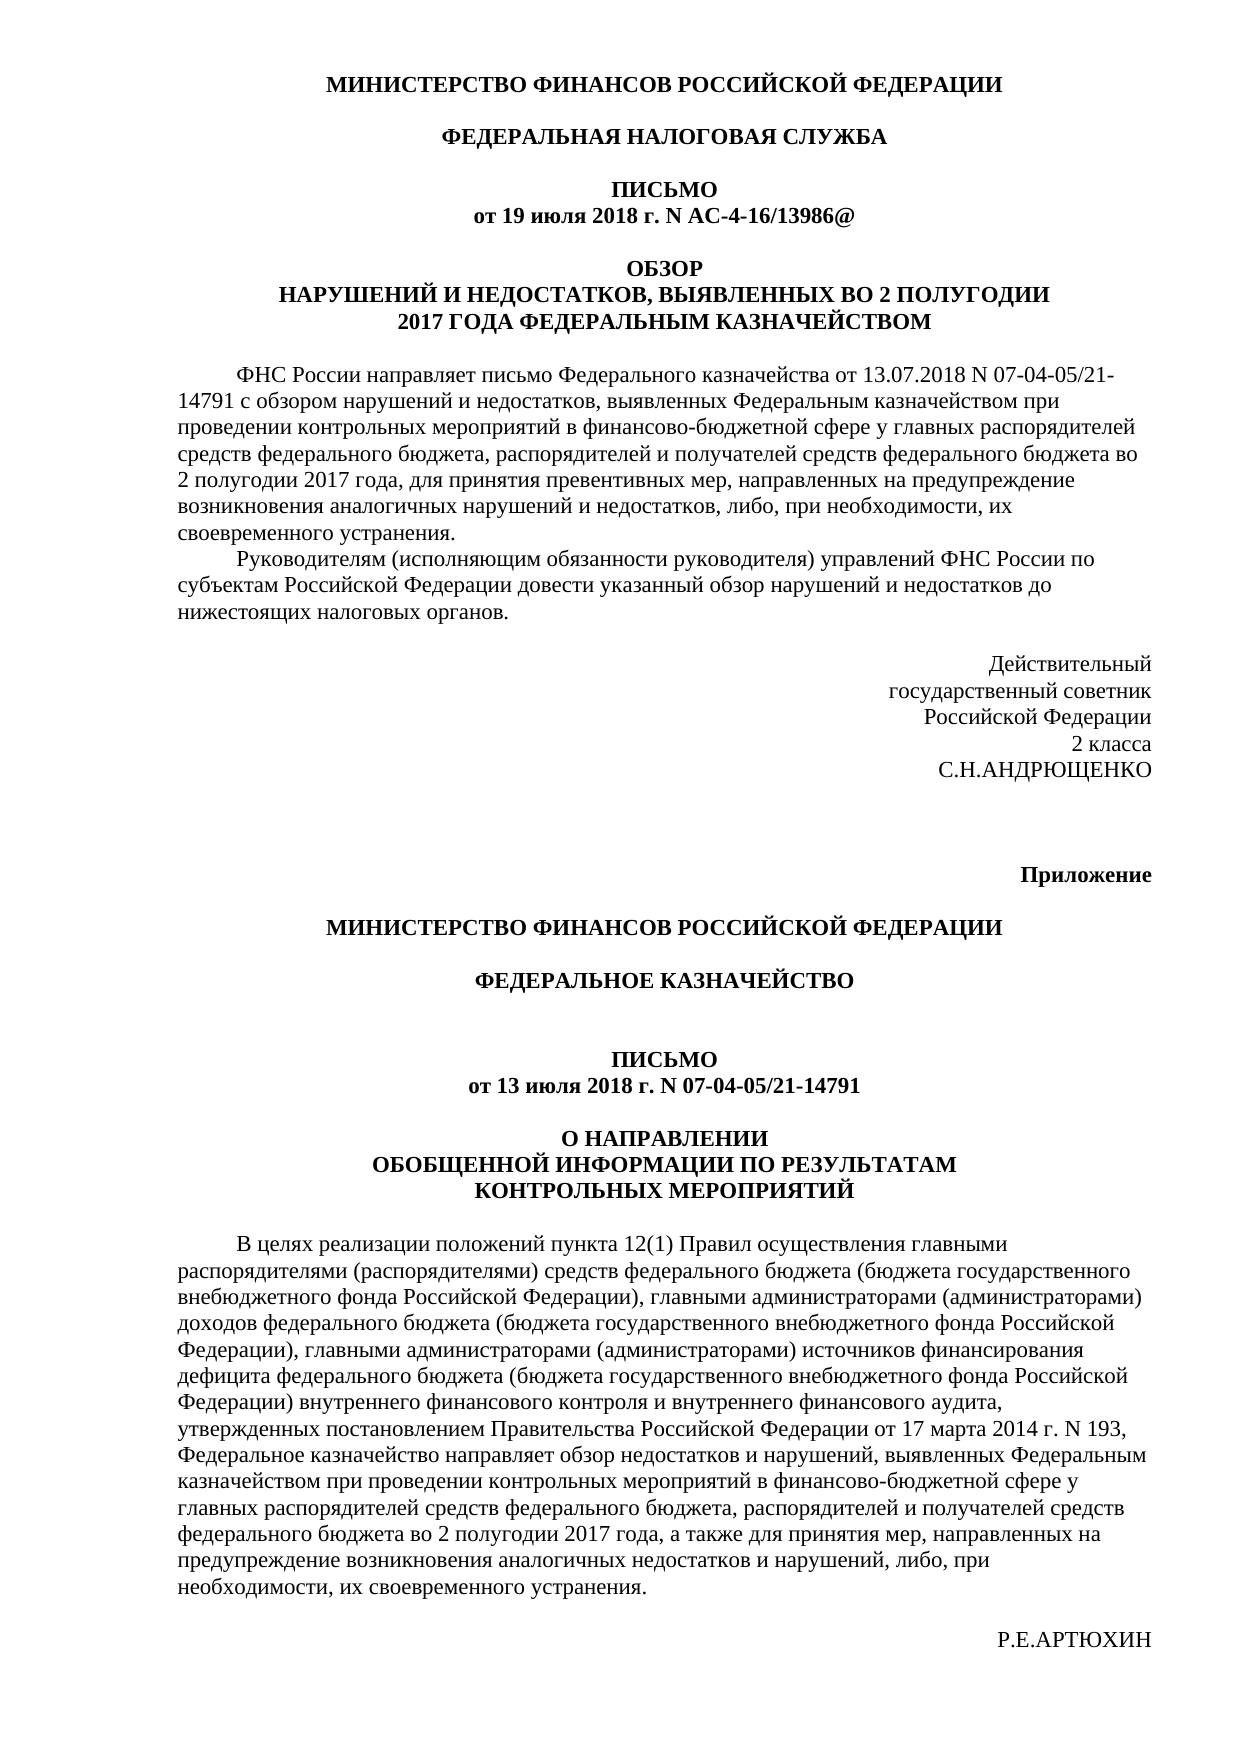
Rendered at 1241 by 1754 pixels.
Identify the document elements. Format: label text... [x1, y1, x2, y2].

text ФЕДЕРАЛЬНОЕ КАЗНАЧЕЙСТВО [177, 967, 1152, 993]
text Р.Е.АРТЮХИН [177, 1626, 1152, 1652]
text 2 класса [177, 729, 1152, 756]
text О НАПРАВЛЕНИИ [177, 1125, 1152, 1151]
text государственный советник [177, 677, 1152, 703]
text В целях реализации положений пункта 12(1) Правил осуществления главными распорядителями (распорядителями) средств федерального бюджета (бюджета государственного внебюджетного фонда Российской Федерации), главными администраторами (администраторами) доходов федерального бюджета (бюджета государственного внебюджетного фонда Российской Федерации), главными администраторами (администраторами) источников финансирования дефицита федерального бюджета (бюджета государственного внебюджетного фонда Российской Федерации) внутреннего финансового контроля и внутреннего финансового аудита, утвержденных постановлением Правительства Российской Федерации от 17 марта 2014 г. N 193, Федеральное казначейство направляет обзор недостатков и нарушений, выявленных Федеральным казначейством при проведении контрольных мероприятий в финансово-бюджетной сфере у главных распорядителей средств федерального бюджета, распорядителей и получателей средств федерального бюджета во 2 полугодии 2017 года, а также для принятия мер, направленных на предупреждение возникновения аналогичных недостатков и нарушений, либо, при необходимости, их своевременного устранения. [177, 1230, 1152, 1599]
text ПИСЬМО [177, 1046, 1152, 1072]
text Руководителям (исполняющим обязанности руководителя) управлений ФНС России по субъектам Российской Федерации довести указанный обзор нарушений и недостатков до нижестоящих налоговых органов. [177, 545, 1152, 624]
text ФНС России направляет письмо Федерального казначейства от 13.07.2018 N 07-04-05/21-14791 с обзором нарушений и недостатков, выявленных Федеральным казначейством при проведении контрольных мероприятий в финансово-бюджетной сфере у главных распорядителей средств федерального бюджета, распорядителей и получателей средств федерального бюджета во 2 полугодии 2017 года, для принятия превентивных мер, направленных на предупреждение возникновения аналогичных нарушений и недостатков, либо, при необходимости, их своевременного устранения. [177, 361, 1152, 545]
text МИНИСТЕРСТВО ФИНАНСОВ РОССИЙСКОЙ ФЕДЕРАЦИИ [177, 71, 1152, 97]
text от 19 июля 2018 г. N АС-4-16/13986@ [177, 202, 1152, 229]
text МИНИСТЕРСТВО ФИНАНСОВ РОССИЙСКОЙ ФЕДЕРАЦИИ [177, 914, 1152, 940]
text НАРУШЕНИЙ И НЕДОСТАТКОВ, ВЫЯВЛЕННЫХ ВО 2 ПОЛУГОДИИ [177, 282, 1152, 308]
text Действительный [177, 651, 1152, 677]
text от 13 июля 2018 г. N 07-04-05/21-14791 [177, 1072, 1152, 1098]
text Российской Федерации [177, 703, 1152, 729]
text ОБОБЩЕННОЙ ИНФОРМАЦИИ ПО РЕЗУЛЬТАТАМ [177, 1151, 1152, 1178]
text ОБЗОР [177, 255, 1152, 282]
text С.Н.АНДРЮЩЕНКО [177, 756, 1152, 782]
text ПИСЬМО [177, 176, 1152, 202]
text 2017 ГОДА ФЕДЕРАЛЬНЫМ КАЗНАЧЕЙСТВОМ [177, 308, 1152, 334]
text КОНТРОЛЬНЫХ МЕРОПРИЯТИЙ [177, 1178, 1152, 1204]
text Приложение [177, 861, 1152, 888]
text ФЕДЕРАЛЬНАЯ НАЛОГОВАЯ СЛУЖБА [177, 123, 1152, 150]
